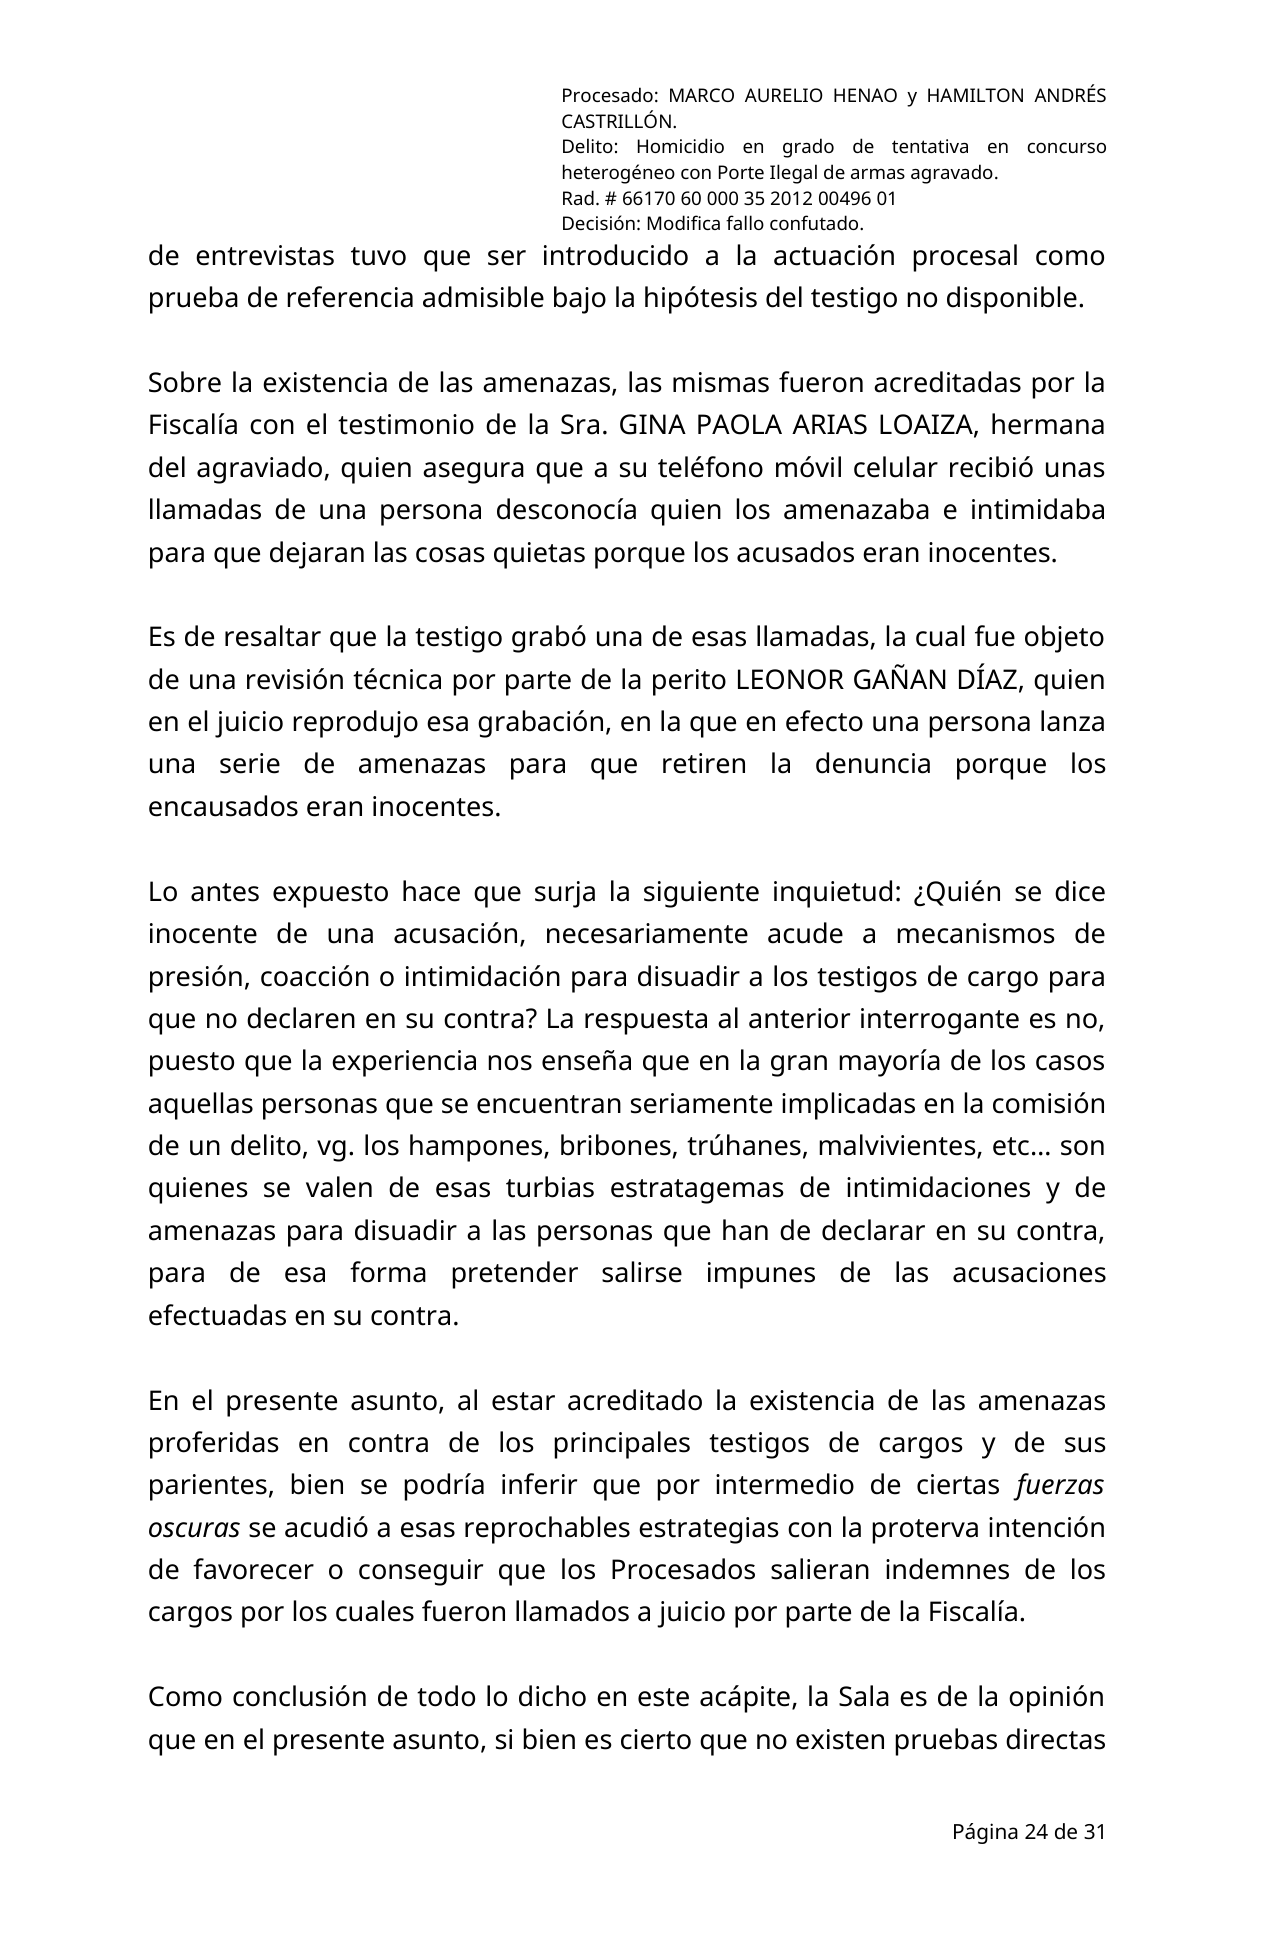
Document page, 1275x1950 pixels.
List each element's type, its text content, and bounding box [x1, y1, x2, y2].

text Sobre la existencia de las amenazas, las mismas fueron acreditadas por la Fiscalía con el testimonio de la Sra. GINA PAOLA ARIAS LOAIZA, hermana del agraviado, quien asegura que a su teléfono móvil celular recibió unas llamadas de una persona desconocía quien los amenazaba e intimidaba para que dejaran las cosas quietas porque los acusados eran inocentes. [148, 363, 1107, 570]
text En el presente asunto, al estar acreditado la existencia de las amenazas proferidas en contra de los principales testigos de cargos y de sus parientes, bien se podría inferir que por intermedio de ciertas fuerzas oscuras se acudió a esas reprochables estrategias con la proterva intención de favorecer o conseguir que los Procesados salieran indemnes de los cargos por los cuales fueron llamados a juicio por parte de la Fiscalía. [148, 1381, 1107, 1630]
text Lo antes expuesto hace que surja la siguiente inquietud: ¿Quién se dice inocente de una acusación, necesariamente acude a mecanismos de presión, coacción o intimidación para disuadir a los testigos de cargo para que no declaren en su contra? La respuesta al anterior interrogante es no, puesto que la experiencia nos enseña que en la gran mayoría de los casos aquellas personas que se encuentran seriamente implicadas en la comisión de un delito, vg. los hampones, bribones, trúhanes, malvivientes, etc… son quienes se valen de esas turbias estratagemas de intimidaciones y de amenazas para disuadir a las personas que han de declarar en su contra, para de esa forma pretender salirse impunes de las acusaciones efectuadas en su contra. [148, 872, 1107, 1333]
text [148, 1678, 1107, 1757]
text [148, 236, 1107, 316]
text Es de resaltar que la testigo grabó una de esas llamadas, la cual fue objeto de una revisión técnica por parte de la perito LEONOR GAÑAN DÍAZ, quien en el juicio reprodujo esa grabación, en la que en efecto una persona lanza una serie de amenazas para que retiren la denuncia porque los encausados eran inocentes. [148, 618, 1107, 824]
